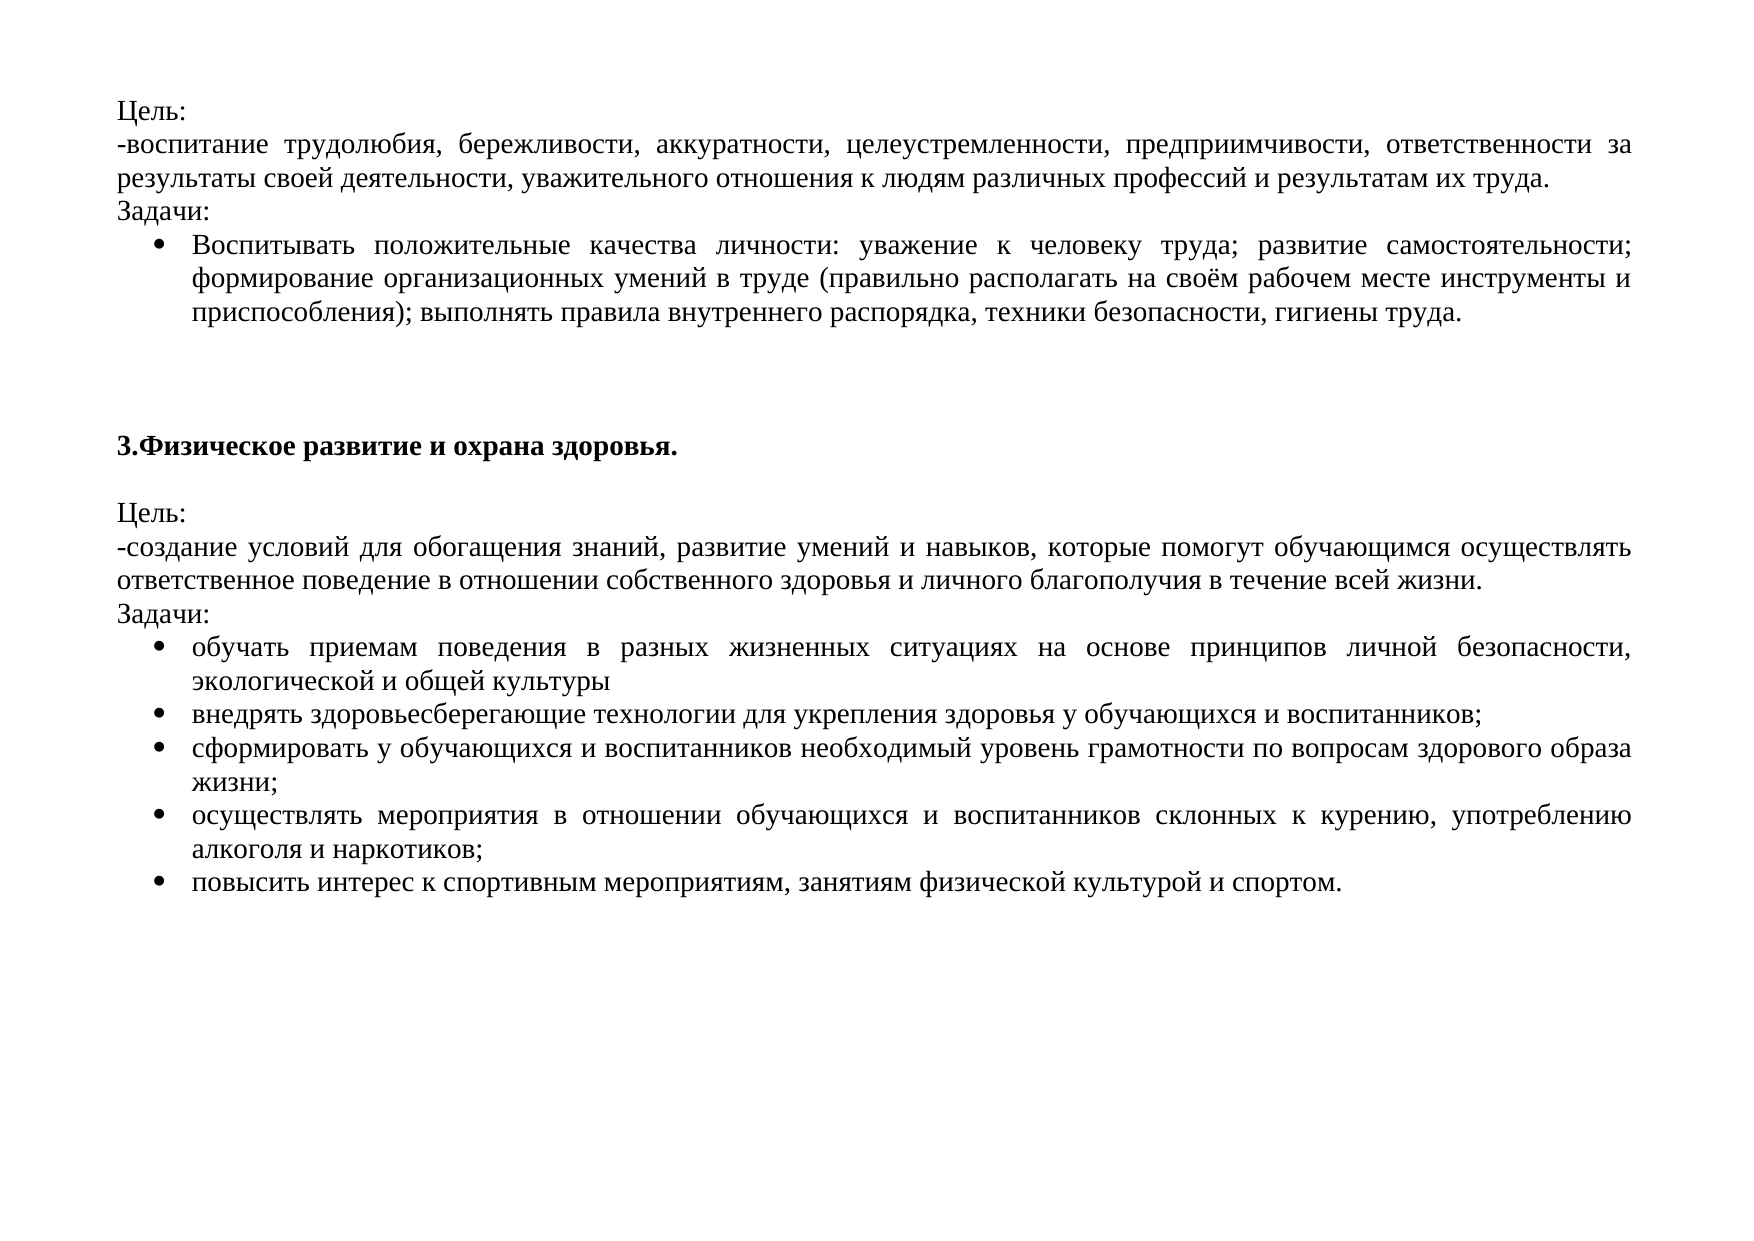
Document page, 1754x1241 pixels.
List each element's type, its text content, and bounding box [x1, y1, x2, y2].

text Задачи: [117, 596, 1633, 629]
text -создание условий для обогащения знаний, развитие умений и навыков, которые помогут обучающимся осуществлять ответственное поведение в отношении собственного здоровья и личного благополучия в течение всей жизни. [117, 529, 1633, 596]
list сформировать у обучающихся и воспитанников необходимый уровень грамотности по вопросам здорового образа жизни; [154, 730, 1633, 797]
list повысить интерес к спортивным мероприятиям, занятиям физической культурой и спортом. [154, 864, 1633, 898]
list обучать приемам поведения в разных жизненных ситуациях на основе принципов личной безопасности, экологической и общей культуры [154, 629, 1633, 697]
text Задачи: [117, 193, 1633, 227]
list осуществлять мероприятия в отношении обучающихся и воспитанников склонных к курению, употреблению алкоголя и наркотиков; [154, 797, 1633, 864]
list внедрять здоровьесберегающие технологии для укрепления здоровья у обучающихся и воспитанников; [154, 697, 1633, 730]
text Цель: [117, 495, 1633, 529]
list Воспитывать положительные качества личности: уважение к человеку труда; развитие самостоятельности; формирование организационных умений в труде (правильно располагать на своём рабочем месте инструменты и приспособления); выполнять правила внутреннего распорядка, техники безопасности, гигиены труда. [154, 227, 1633, 327]
text Цель: [117, 93, 1633, 126]
text 3.Физическое развитие и охрана здоровья. [117, 428, 1633, 462]
text -воспитание трудолюбия, бережливости, аккуратности, целеустремленности, предприимчивости, ответственности за результаты своей деятельности, уважительного отношения к людям различных профессий и результатам их труда. [117, 126, 1633, 193]
